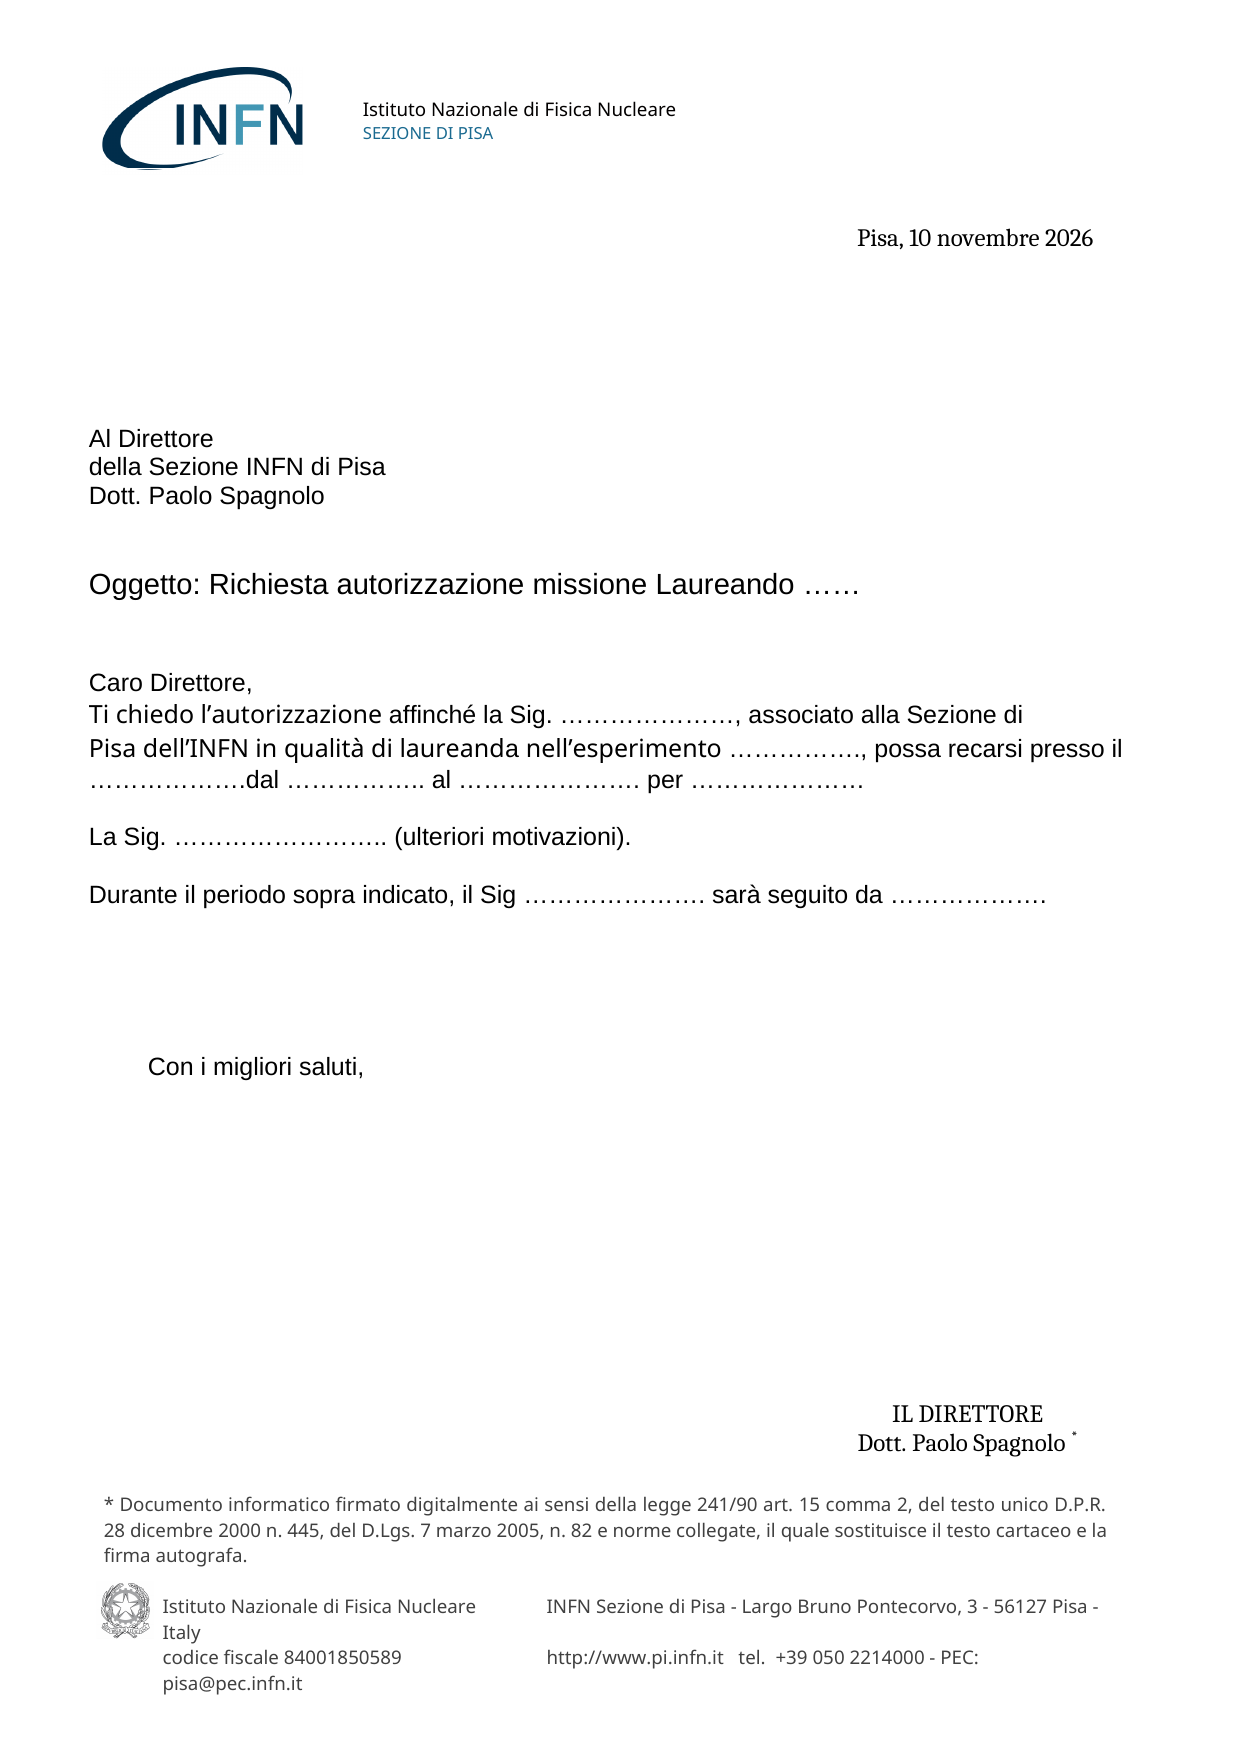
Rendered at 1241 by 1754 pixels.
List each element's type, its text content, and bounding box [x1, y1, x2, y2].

picture [96, 1581, 155, 1639]
text La Sig. …………………….. (ulteriori motivazioni). [89, 822, 1152, 851]
text Dott. Paolo Spagnolo [89, 481, 1152, 510]
text Caro Direttore, [89, 668, 1152, 697]
text Ti chiedo l’autorizzazione affinché la Sig. …………………, associato alla Sezione di [89, 697, 1152, 731]
text Pisa, 26 febbraio 2024 [89, 223, 1093, 252]
picture [102, 67, 303, 168]
text Durante il periodo sopra indicato, il Sig …………………. sarà seguito da ………………. [89, 880, 1152, 909]
text Pisa dell’INFN in qualità di laureanda nell’esperimento ……………., possa recarsi presso il ……………….dal …………….. al …………………. per ………………… [89, 731, 1152, 794]
text Oggetto: Richiesta autorizzazione missione Laureando …… [89, 567, 1152, 601]
text Con i migliori saluti, [148, 1052, 1152, 1081]
text Al Direttore [89, 424, 1152, 452]
text della Sezione INFN di Pisa [89, 452, 1152, 481]
picture [102, 169, 303, 175]
